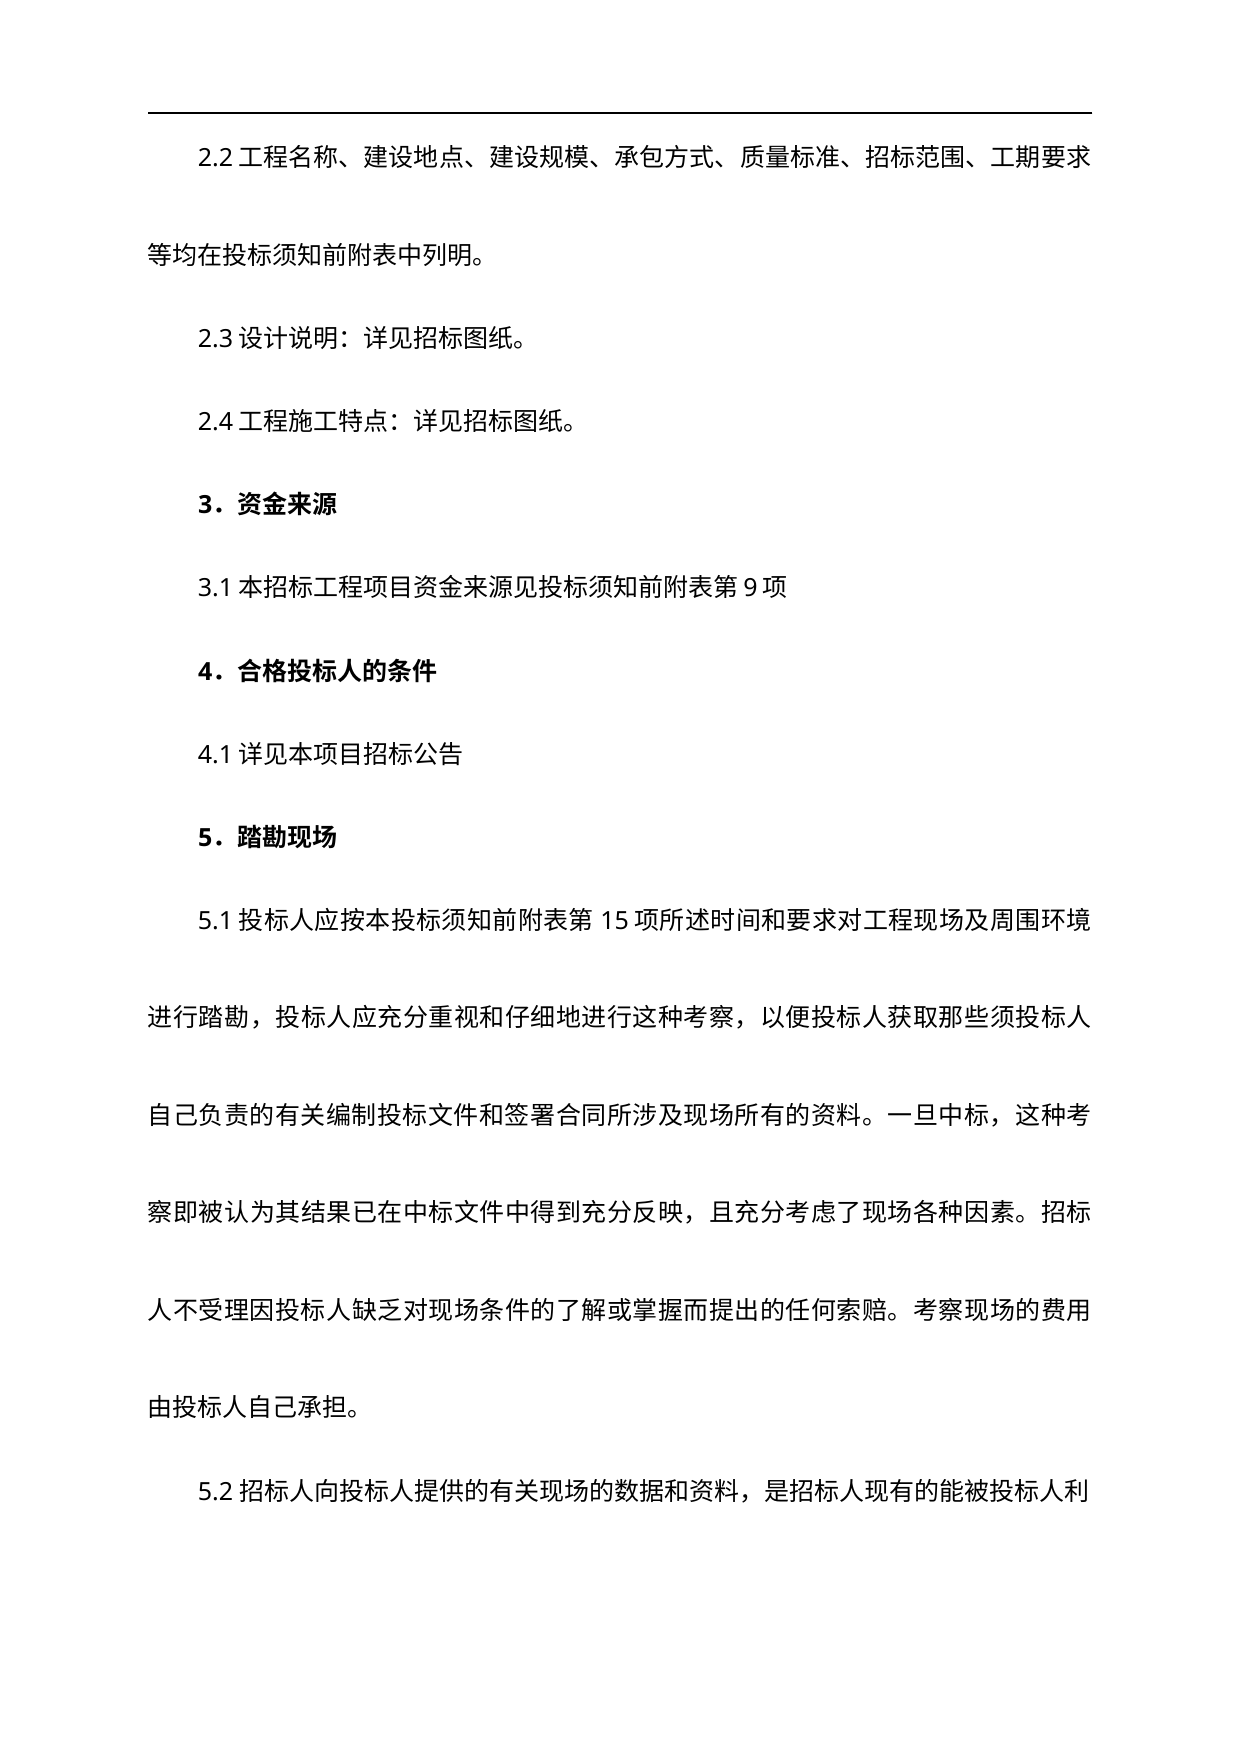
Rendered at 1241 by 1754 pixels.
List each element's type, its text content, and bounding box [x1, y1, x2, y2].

text 4.1详见本项目招标公告 [148, 720, 1092, 785]
text 2.3设计说明：详见招标图纸。 [148, 304, 1092, 369]
text 4．合格投标人的条件 [148, 637, 1092, 702]
text 3．资金来源 [148, 470, 1092, 535]
text 2.4工程施工特点：详见招标图纸。 [148, 387, 1092, 452]
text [148, 1457, 1092, 1522]
text 3.1本招标工程项目资金来源见投标须知前附表第9项 [148, 553, 1092, 618]
text 2.2工程名称、建设地点、建设规模、承包方式、质量标准、招标范围、工期要求等均在投标须知前附表中列明。 [148, 123, 1092, 286]
text 5.1投标人应按本投标须知前附表第15项所述时间和要求对工程现场及周围环境进行踏勘，投标人应充分重视和仔细地进行这种考察，以便投标人获取那些须投标人自己负责的有关编制投标文件和签署合同所涉及现场所有的资料。一旦中标，这种考察即被认为其结果已在中标文件中得到充分反映，且充分考虑了现场各种因素。招标人不受理因投标人缺乏对现场条件的了解或掌握而提出的任何索赔。考察现场的费用由投标人自己承担。 [148, 886, 1092, 1438]
text 5．踏勘现场 [148, 803, 1092, 868]
